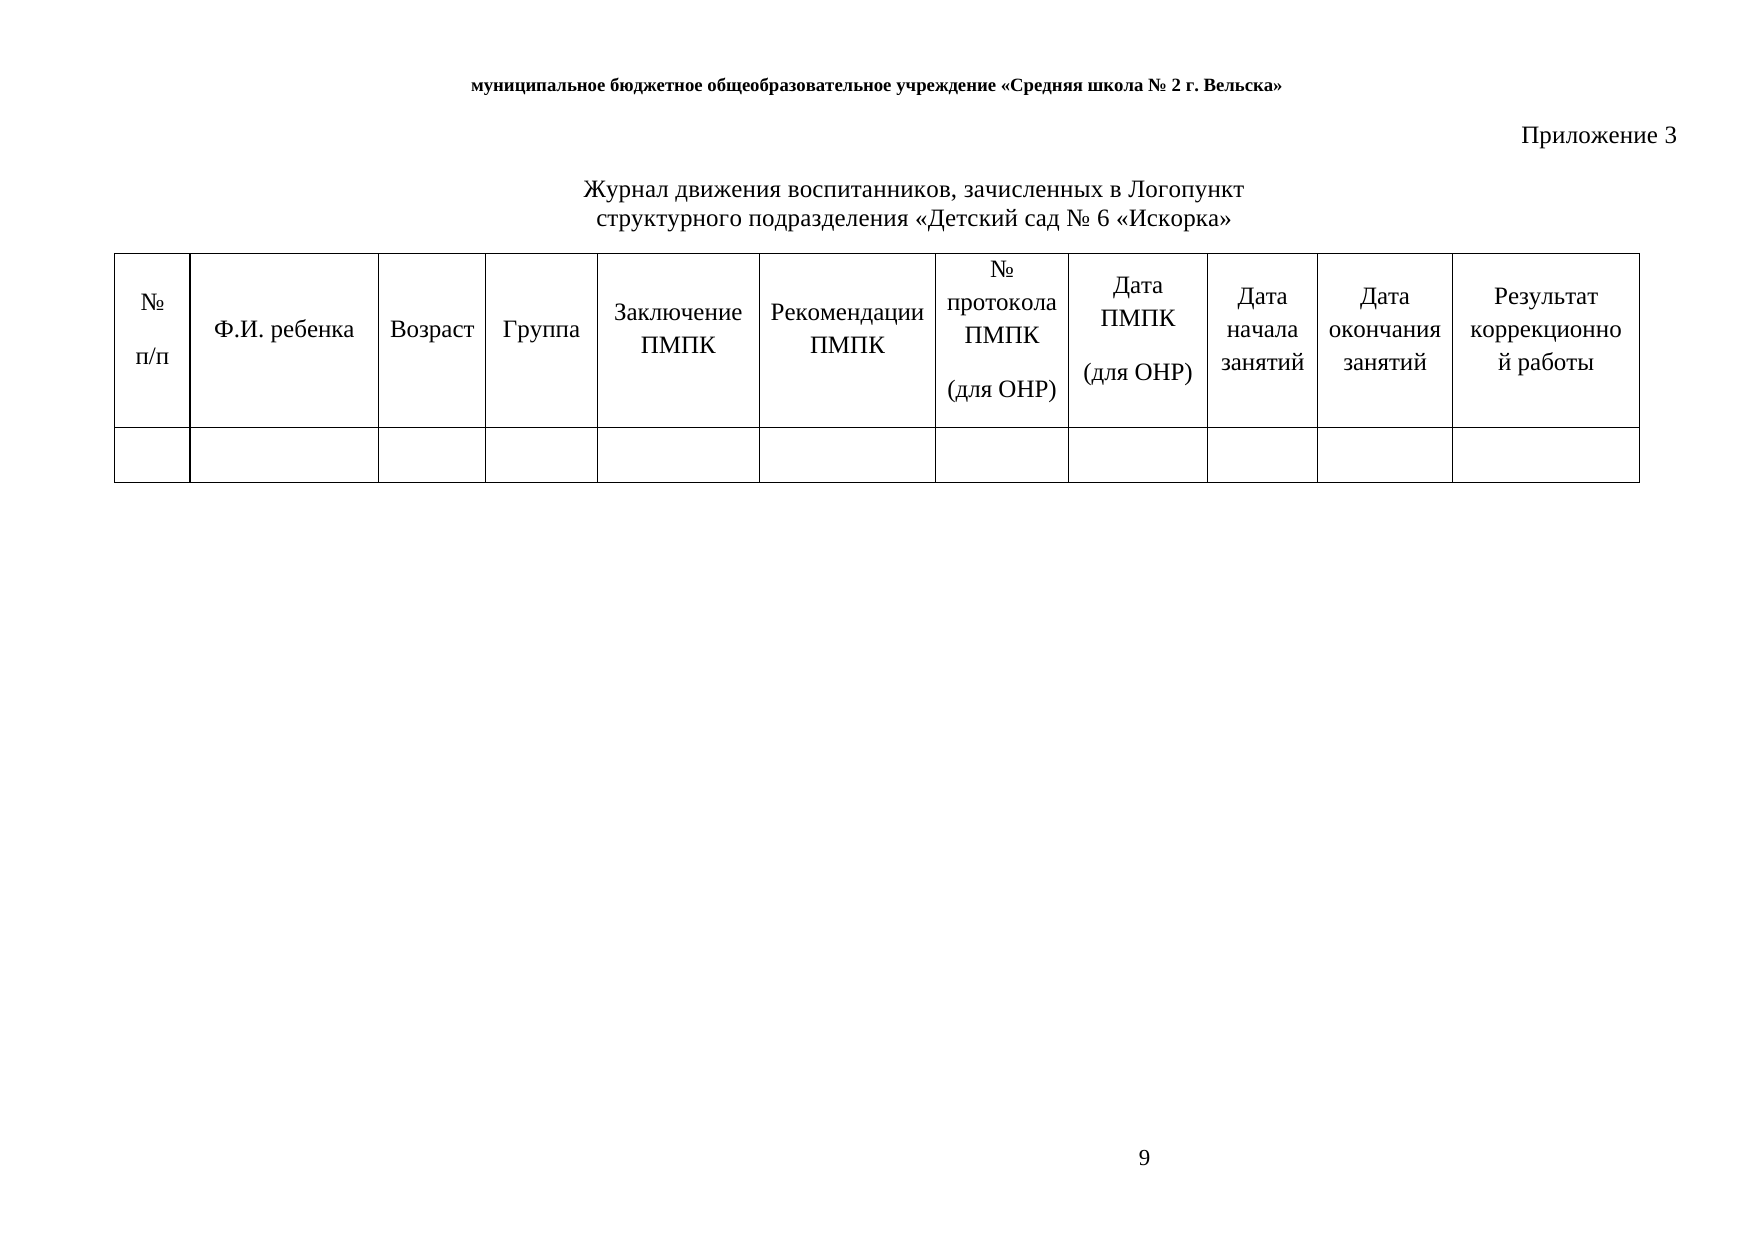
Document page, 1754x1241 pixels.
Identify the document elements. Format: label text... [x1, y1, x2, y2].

table_header Рекомендации ПМПК [760, 254, 935, 427]
table_header Результат коррекционной работы [1453, 254, 1639, 427]
table_header Возраст [379, 254, 485, 427]
table_header Заключение ПМПК [598, 254, 759, 427]
table_header Дата окончания занятий [1318, 254, 1452, 427]
text структурного подразделения «Детский сад № 6 «Искорка» [59, 203, 1695, 231]
table_header № п/п [115, 254, 189, 427]
text Приложение 3 [59, 120, 1677, 149]
table_cell [760, 428, 935, 482]
table_cell [1208, 428, 1317, 482]
table_cell [936, 428, 1068, 482]
table_header Ф.И. ребенка [191, 254, 378, 427]
table_header Группа [486, 254, 597, 427]
table_header Дата начала занятий [1208, 254, 1317, 427]
table_cell [1453, 428, 1639, 482]
table_cell [379, 428, 485, 482]
table_cell [486, 428, 597, 482]
table_cell [191, 428, 378, 482]
table_cell [115, 428, 189, 482]
table_header Дата ПМПК (для ОНР) [1069, 254, 1207, 427]
table_cell [1318, 428, 1452, 482]
table_cell [598, 428, 759, 482]
table_header № протокола ПМПК (для ОНР) [936, 254, 1068, 427]
text Журнал движения воспитанников, зачисленных в Логопункт [59, 174, 1695, 203]
table_cell [1069, 428, 1207, 482]
